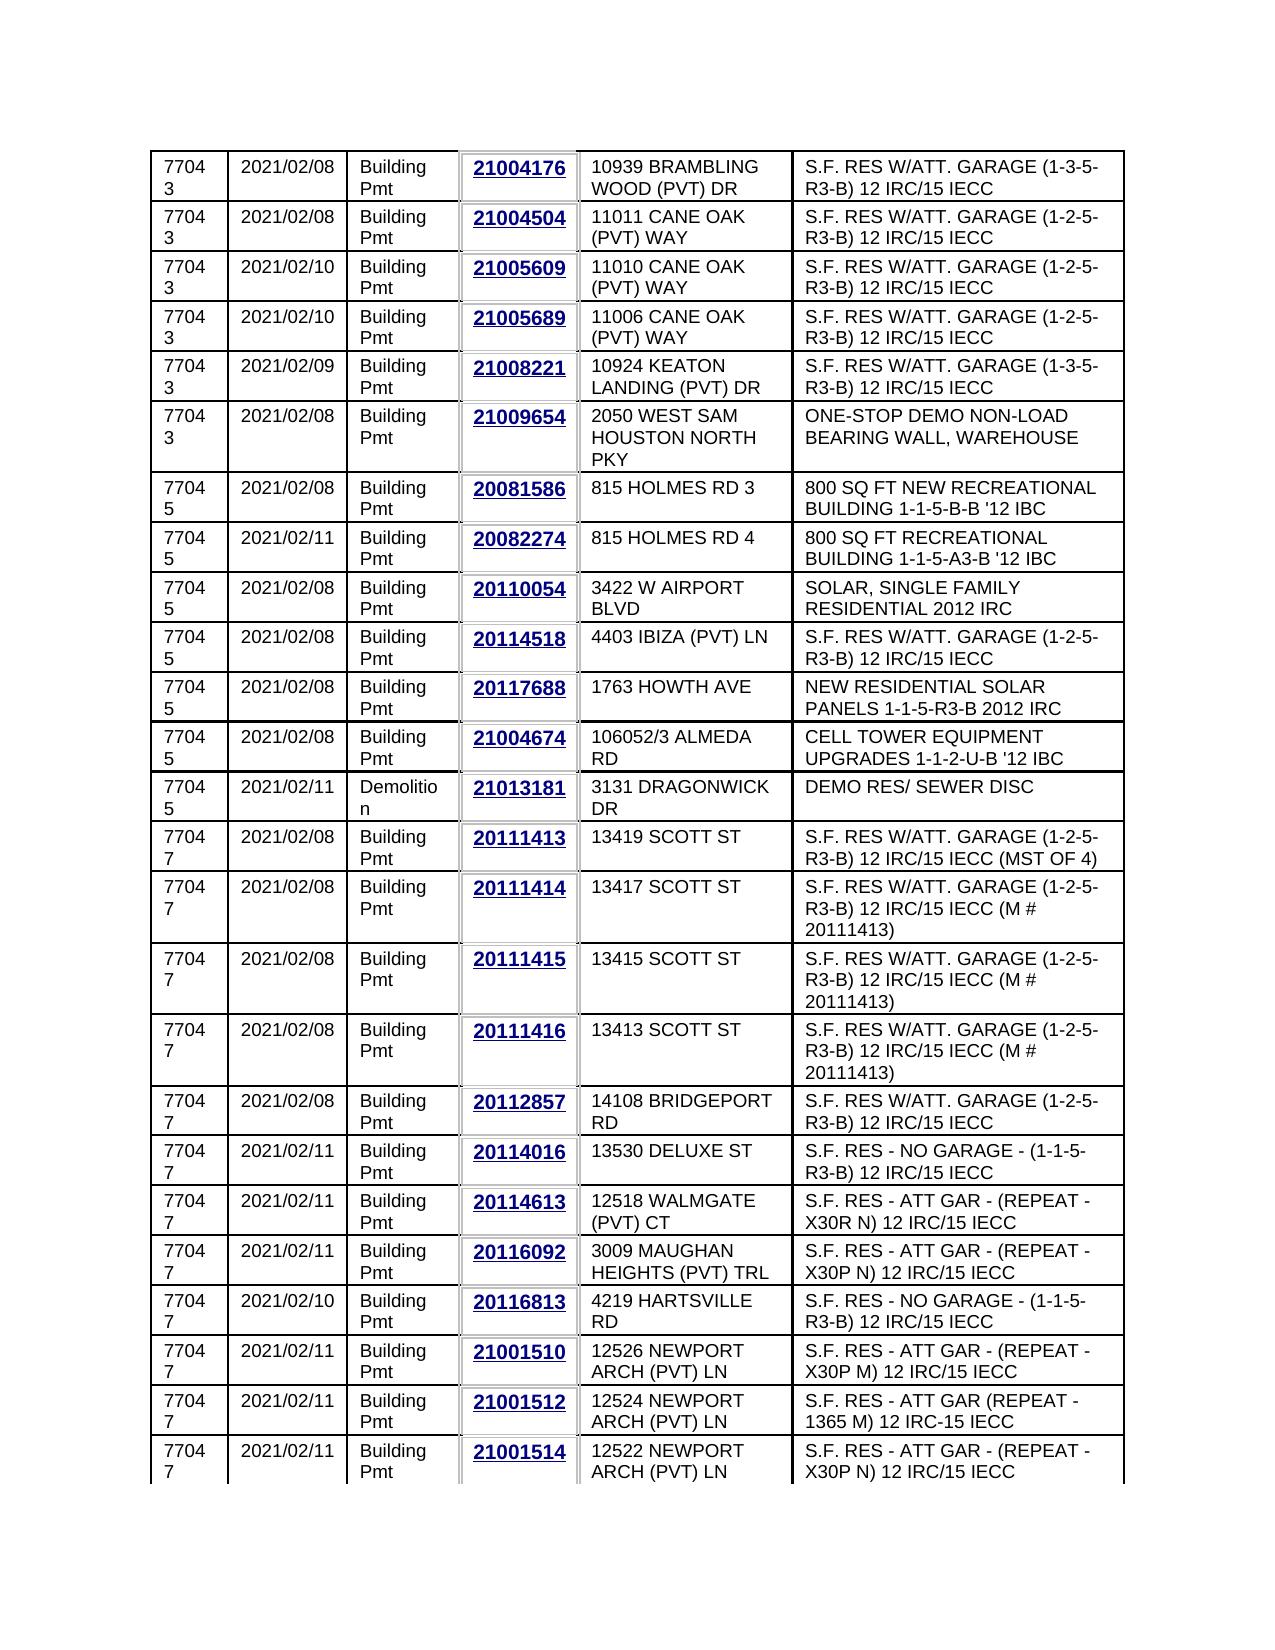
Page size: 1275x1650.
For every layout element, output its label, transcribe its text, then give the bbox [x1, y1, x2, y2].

table_cell 20081586 [463, 476, 576, 521]
table_cell 2021/02/11 [229, 1336, 346, 1384]
table_cell 20117688 [463, 675, 576, 720]
table_cell S.F. RES W/ATT. GARAGE (1-2-5-R3-B) 12 IRC/15 IECC (M # 20111413) [794, 872, 1123, 942]
table_cell 21009654 [463, 404, 576, 471]
table_cell 815 HOLMES RD 4 [581, 523, 791, 571]
table_cell Building Pmt [348, 872, 458, 942]
table_cell 2021/02/08 [229, 822, 346, 870]
table_cell S.F. RES - ATT GAR - (REPEAT - X30R N) 12 IRC/15 IECC [794, 1186, 1123, 1234]
table_cell 77045 [152, 623, 227, 671]
table_cell Building Pmt [348, 1386, 458, 1434]
table_cell 77045 [152, 673, 227, 720]
table_cell 3422 W AIRPORT BLVD [581, 573, 791, 621]
table_cell S.F. RES - ATT GAR (REPEAT - 1365 M) 12 IRC-15 IECC [794, 1386, 1123, 1434]
table_cell 20111415 [463, 946, 576, 1013]
table_cell Building Pmt [348, 1436, 458, 1484]
table_cell 77045 [152, 523, 227, 571]
table_cell 2021/02/10 [229, 302, 346, 349]
table_cell CELL TOWER EQUIPMENT UPGRADES 1-1-2-U-B '12 IBC [794, 723, 1123, 770]
table_cell 11006 CANE OAK (PVT) WAY [581, 302, 791, 349]
table_cell S.F. RES W/ATT. GARAGE (1-3-5-R3-B) 12 IRC/15 IECC [794, 152, 1123, 200]
table_cell S.F. RES W/ATT. GARAGE (1-2-5-R3-B) 12 IRC/15 IECC (M # 20111413) [794, 944, 1123, 1013]
table_cell Building Pmt [348, 402, 458, 471]
table_cell 10939 BRAMBLING WOOD (PVT) DR [581, 152, 791, 200]
table_cell 77045 [152, 723, 227, 770]
table_cell 20111413 [463, 825, 576, 870]
table_cell Building Pmt [348, 944, 458, 1013]
table_cell 77047 [152, 1336, 227, 1384]
table_cell S.F. RES W/ATT. GARAGE (1-3-5-R3-B) 12 IRC/15 IECC [794, 352, 1123, 399]
table_cell Building Pmt [348, 573, 458, 621]
table_cell 4403 IBIZA (PVT) LN [581, 623, 791, 671]
table_cell 20114613 [463, 1189, 576, 1234]
table_cell S.F. RES - NO GARAGE - (1-1-5-R3-B) 12 IRC/15 IECC [794, 1286, 1123, 1334]
table_cell 20112857 [463, 1089, 576, 1134]
table_cell Building Pmt [348, 1136, 458, 1184]
table_cell 12522 NEWPORT ARCH (PVT) LN [581, 1436, 791, 1484]
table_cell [794, 202, 1123, 250]
table_cell 20116813 [463, 1289, 576, 1334]
table_cell 77047 [152, 1186, 227, 1234]
table_cell 77047 [152, 822, 227, 870]
table_cell 2021/02/11 [229, 1436, 346, 1484]
table_cell S.F. RES W/ATT. GARAGE (1-2-5-R3-B) 12 IRC/15 IECC [794, 623, 1123, 671]
table_cell Building Pmt [348, 252, 458, 300]
table_cell 11010 CANE OAK (PVT) WAY [581, 252, 791, 300]
table_cell Building Pmt [348, 473, 458, 521]
table_cell 21001510 [463, 1339, 576, 1384]
table_cell 106052/3 ALMEDA RD [581, 723, 791, 770]
table_cell 77043 [152, 252, 227, 300]
table_cell 77047 [152, 1236, 227, 1284]
table_cell 21013181 [463, 775, 576, 820]
table_cell Building Pmt [348, 1286, 458, 1334]
table_cell 21004504 [463, 205, 576, 250]
table_cell S.F. RES W/ATT. GARAGE (1-2-5-R3-B) 12 IRC/15 IECC (M # 20111413) [794, 1015, 1123, 1084]
table_cell 77047 [152, 872, 227, 942]
table_cell Building Pmt [348, 723, 458, 770]
table_cell 77043 [152, 352, 227, 399]
table_cell 2021/02/08 [229, 473, 346, 521]
table_cell 3131 DRAGONWICK DR [581, 773, 791, 820]
table_cell ONE-STOP DEMO NON-LOAD BEARING WALL, WAREHOUSE [794, 402, 1123, 471]
table_cell 77047 [152, 1436, 227, 1484]
table_cell S.F. RES - NO GARAGE - (1-1-5-R3-B) 12 IRC/15 IECC [794, 1136, 1123, 1184]
table_cell 21004674 [463, 725, 576, 770]
table_cell 77043 [152, 202, 227, 250]
table_cell Building Pmt [348, 523, 458, 571]
table_cell SOLAR, SINGLE FAMILY RESIDENTIAL 2012 IRC [794, 573, 1123, 621]
table_cell DEMO RES/ SEWER DISC [794, 773, 1123, 820]
table_cell 2021/02/08 [229, 202, 346, 250]
table_cell 2021/02/08 [229, 573, 346, 621]
table_cell 77047 [152, 1386, 227, 1434]
table_cell 2021/02/08 [229, 152, 346, 200]
table_cell Building Pmt [348, 623, 458, 671]
table_cell Building Pmt [348, 822, 458, 870]
table_cell 2021/02/08 [229, 623, 346, 671]
table_cell S.F. RES - ATT GAR - (REPEAT - X30P N) 12 IRC/15 IECC [794, 1436, 1123, 1484]
table_cell 2021/02/09 [229, 352, 346, 399]
table_cell Building Pmt [348, 1015, 458, 1084]
table_cell 13415 SCOTT ST [581, 944, 791, 1013]
table_cell 800 SQ FT NEW RECREATIONAL BUILDING 1-1-5-B-B '12 IBC [794, 473, 1123, 521]
table_cell 77047 [152, 1087, 227, 1134]
table_cell S.F. RES W/ATT. GARAGE (1-2-5-R3-B) 12 IRC/15 IECC [794, 302, 1123, 349]
table_cell 13419 SCOTT ST [581, 822, 791, 870]
table_cell Building Pmt [348, 1336, 458, 1384]
table_cell S.F. RES W/ATT. GARAGE (1-2-5-R3-B) 12 IRC/15 IECC (MST OF 4) [794, 822, 1123, 870]
table_cell 20111416 [463, 1018, 576, 1084]
table_cell 1763 HOWTH AVE [581, 673, 791, 720]
table_cell Building Pmt [348, 202, 458, 250]
table_cell 2021/02/11 [229, 773, 346, 820]
table_cell 4219 HARTSVILLE RD [581, 1286, 791, 1334]
table_cell 12524 NEWPORT ARCH (PVT) LN [581, 1386, 791, 1434]
table_cell 13417 SCOTT ST [581, 872, 791, 942]
table_cell 21008221 [463, 354, 576, 399]
table_cell Demolition [348, 773, 458, 820]
table_cell 12518 WALMGATE (PVT) CT [581, 1186, 791, 1234]
table_cell 2021/02/10 [229, 252, 346, 300]
table_cell Building Pmt [348, 1236, 458, 1284]
table_cell Building Pmt [348, 352, 458, 399]
table_cell 2021/02/08 [229, 944, 346, 1013]
table_cell 21001512 [463, 1389, 576, 1434]
table_cell Building Pmt [348, 673, 458, 720]
table_cell 2021/02/11 [229, 1136, 346, 1184]
table_cell 77045 [152, 473, 227, 521]
table_cell 77043 [152, 302, 227, 349]
table_cell S.F. RES - ATT GAR - (REPEAT - X30P M) 12 IRC/15 IECC [794, 1336, 1123, 1384]
table_cell Building Pmt [348, 152, 458, 200]
table_cell 11011 CANE OAK (PVT) WAY [581, 202, 791, 250]
table_cell 2021/02/11 [229, 1186, 346, 1234]
table_cell 2021/02/11 [229, 1386, 346, 1434]
table_cell Building Pmt [348, 1087, 458, 1134]
table_cell 77043 [152, 152, 227, 200]
table_cell S.F. RES W/ATT. GARAGE (1-2-5-R3-B) 12 IRC/15 IECC [794, 1087, 1123, 1134]
table_cell 20082274 [463, 526, 576, 571]
table_cell 2021/02/08 [229, 402, 346, 471]
table_cell 77047 [152, 1136, 227, 1184]
table_cell S.F. RES W/ATT. GARAGE (1-2-5-R3-B) 12 IRC/15 IECC [794, 252, 1123, 300]
table_cell S.F. RES - ATT GAR - (REPEAT - X30P N) 12 IRC/15 IECC [794, 1236, 1123, 1284]
table_cell 13530 DELUXE ST [581, 1136, 791, 1184]
table_cell 77047 [152, 1286, 227, 1334]
table_cell 20114518 [463, 625, 576, 671]
table_cell 20111414 [463, 875, 576, 942]
table_cell 13413 SCOTT ST [581, 1015, 791, 1084]
table_cell 2021/02/08 [229, 673, 346, 720]
table_cell Building Pmt [348, 302, 458, 349]
table_cell NEW RESIDENTIAL SOLAR PANELS 1-1-5-R3-B 2012 IRC [794, 673, 1123, 720]
table_cell 2021/02/08 [229, 723, 346, 770]
table_cell 2021/02/08 [229, 872, 346, 942]
table_cell 21005609 [463, 255, 576, 300]
table_cell 21001514 [463, 1438, 576, 1484]
table_cell 2021/02/11 [229, 523, 346, 571]
table_cell 10924 KEATON LANDING (PVT) DR [581, 352, 791, 399]
table_cell 77045 [152, 773, 227, 820]
table_cell 2050 WEST SAM HOUSTON NORTH PKY [581, 402, 791, 471]
table_cell 20114016 [463, 1139, 576, 1184]
table_cell 21004176 [463, 155, 576, 200]
table_cell Building Pmt [348, 1186, 458, 1234]
table_cell 2021/02/11 [229, 1236, 346, 1284]
table_cell 77045 [152, 573, 227, 621]
table_cell 2021/02/08 [229, 1015, 346, 1084]
table_cell 20116092 [463, 1239, 576, 1284]
table_cell 77047 [152, 1015, 227, 1084]
table_cell 77047 [152, 944, 227, 1013]
table_cell 21005689 [463, 305, 576, 349]
table_cell 2021/02/10 [229, 1286, 346, 1334]
table_cell 77043 [152, 402, 227, 471]
table_cell 3009 MAUGHAN HEIGHTS (PVT) TRL [581, 1236, 791, 1284]
table_cell 12526 NEWPORT ARCH (PVT) LN [581, 1336, 791, 1384]
table_cell 20110054 [463, 576, 576, 621]
table_cell 14108 BRIDGEPORT RD [581, 1087, 791, 1134]
table_cell 815 HOLMES RD 3 [581, 473, 791, 521]
table_cell 2021/02/08 [229, 1087, 346, 1134]
table_cell 800 SQ FT RECREATIONAL BUILDING 1-1-5-A3-B '12 IBC [794, 523, 1123, 571]
